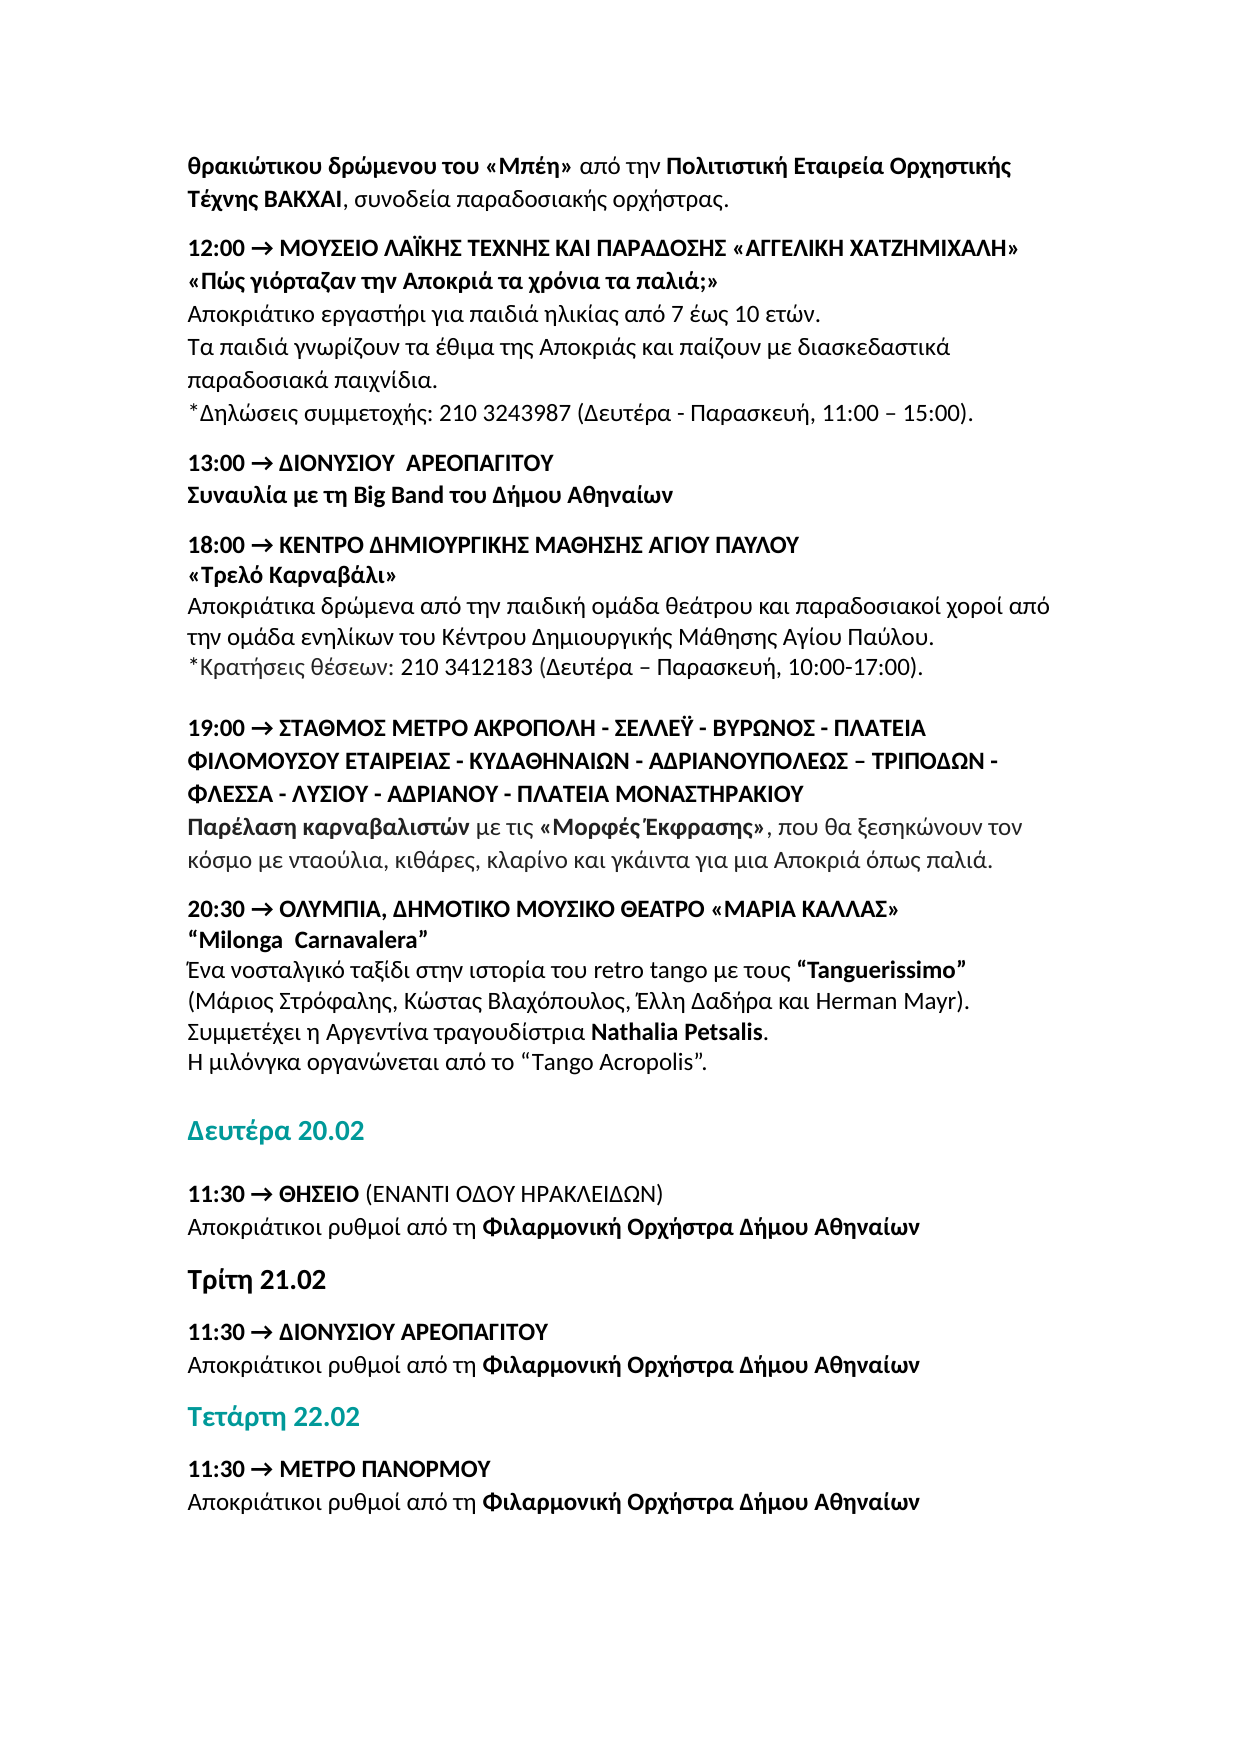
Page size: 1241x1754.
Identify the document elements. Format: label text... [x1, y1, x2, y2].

text 18:00 → ΚΕΝΤΡΟ ΔΗΜΙΟΥΡΓΙΚΗΣ ΜΑΘΗΣΗΣ ΑΓΙΟΥ ΠΑΥΛΟΥ «Τρελό Καρναβάλι» [187, 529, 1053, 590]
text 13:00 → ΔΙΟΝΥΣΙΟΥ ΑΡΕΟΠΑΓΙΤΟΥ Συναυλία με τη Big Band του Δήμου Αθηναίων [187, 447, 1053, 510]
text *Κρατήσεις θέσεων: 210 3412183 (Δευτέρα – Παρασκευή, 10:00-17:00). [187, 651, 1053, 682]
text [187, 150, 1053, 213]
text 12:00 → ΜΟΥΣΕΙΟ ΛΑΪΚΗΣ ΤΕΧΝΗΣ ΚΑΙ ΠΑΡΑΔΟΣΗΣ «ΑΓΓΕΛΙΚΗ ΧΑΤΖΗΜΙΧΑΛΗ» «Πώς γιόρταζαν την Αποκριά τα χρόνια τα παλιά;» Αποκριάτικο εργαστήρι για παιδιά ηλικίας από 7 έως 10 ετών. Τα παιδιά γνωρίζουν τα έθιμα της Αποκριάς και παίζουν με διασκεδαστικά παραδοσιακά παιχνίδια. *Δηλώσεις συμμετοχής: 210 3243987 (Δευτέρα - Παρασκευή, 11:00 – 15:00). [187, 232, 1053, 428]
text Τετάρτη 22.02 [187, 1398, 1053, 1434]
text 11:30 → ΜΕΤΡΟ ΠΑΝΟΡΜΟΥ Αποκριάτικοι ρυθμοί από τη Φιλαρμονική Ορχήστρα Δήμου Αθηναίων [187, 1454, 1053, 1517]
text Δευτέρα 20.02 [187, 1112, 1053, 1148]
text 19:00 → ΣΤΑΘΜΟΣ ΜΕΤΡΟ ΑΚΡΟΠΟΛΗ - ΣΕΛΛΕΫ - ΒΥΡΩΝΟΣ - ΠΛΑΤΕΙΑ ΦΙΛΟΜΟΥΣΟΥ ΕΤΑΙΡΕΙΑΣ - ΚΥΔΑΘΗΝΑΙΩΝ - ΑΔΡΙΑΝΟΥΠΟΛΕΩΣ – ΤΡΙΠΟΔΩΝ - ΦΛΕΣΣΑ - ΛΥΣΙΟΥ - ΑΔΡΙΑΝΟΥ - ΠΛΑΤΕΙΑ ΜΟΝΑΣΤΗΡΑΚΙΟΥ Παρέλαση καρναβαλιστών με τις «Μορφές Έκφρασης», που θα ξεσηκώνουν τον κόσμο με νταούλια, κιθάρες, κλαρίνο και γκάιντα για μια Αποκριά όπως παλιά. [187, 712, 1053, 874]
text Αποκριάτικα δρώμενα από την παιδική ομάδα θεάτρου και παραδοσιακοί χοροί από την ομάδα ενηλίκων του Κέντρου Δημιουργικής Μάθησης Αγίου Παύλου. [187, 590, 1053, 651]
text Ένα νοσταλγικό ταξίδι στην ιστορία του retro tango με τους “Tanguerissimo” (Μάριος Στρόφαλης, Κώστας Βλαχόπουλος, Έλλη Δαδήρα και Herman Mayr). Συμμετέχει η Aργεντίνα τραγουδίστρια Nathalia Petsalis. Η μιλόνγκα οργανώνεται από το “Τango Acropolis”. [187, 954, 1053, 1077]
text 11:30 → ΔΙΟΝΥΣΙΟΥ ΑΡΕΟΠΑΓΙΤΟΥ Αποκριάτικοι ρυθμοί από τη Φιλαρμονική Ορχήστρα Δήμου Αθηναίων [187, 1316, 1053, 1379]
text Τρίτη 21.02 [187, 1261, 1053, 1297]
text 11:30 → ΘΗΣΕΙΟ (ΕΝΑΝΤΙ ΟΔΟΥ ΗΡΑΚΛΕΙΔΩΝ) Αποκριάτικοι ρυθμοί από τη Φιλαρμονική Ορχήστρα Δήμου Αθηναίων [187, 1178, 1053, 1242]
text 20:30 → ΟΛΥΜΠΙΑ, ΔΗΜΟΤΙΚΟ ΜΟΥΣΙΚΟ ΘΕΑΤΡΟ «ΜΑΡΙΑ ΚΑΛΛΑΣ» “Milonga Carnavalera” [187, 893, 1053, 954]
